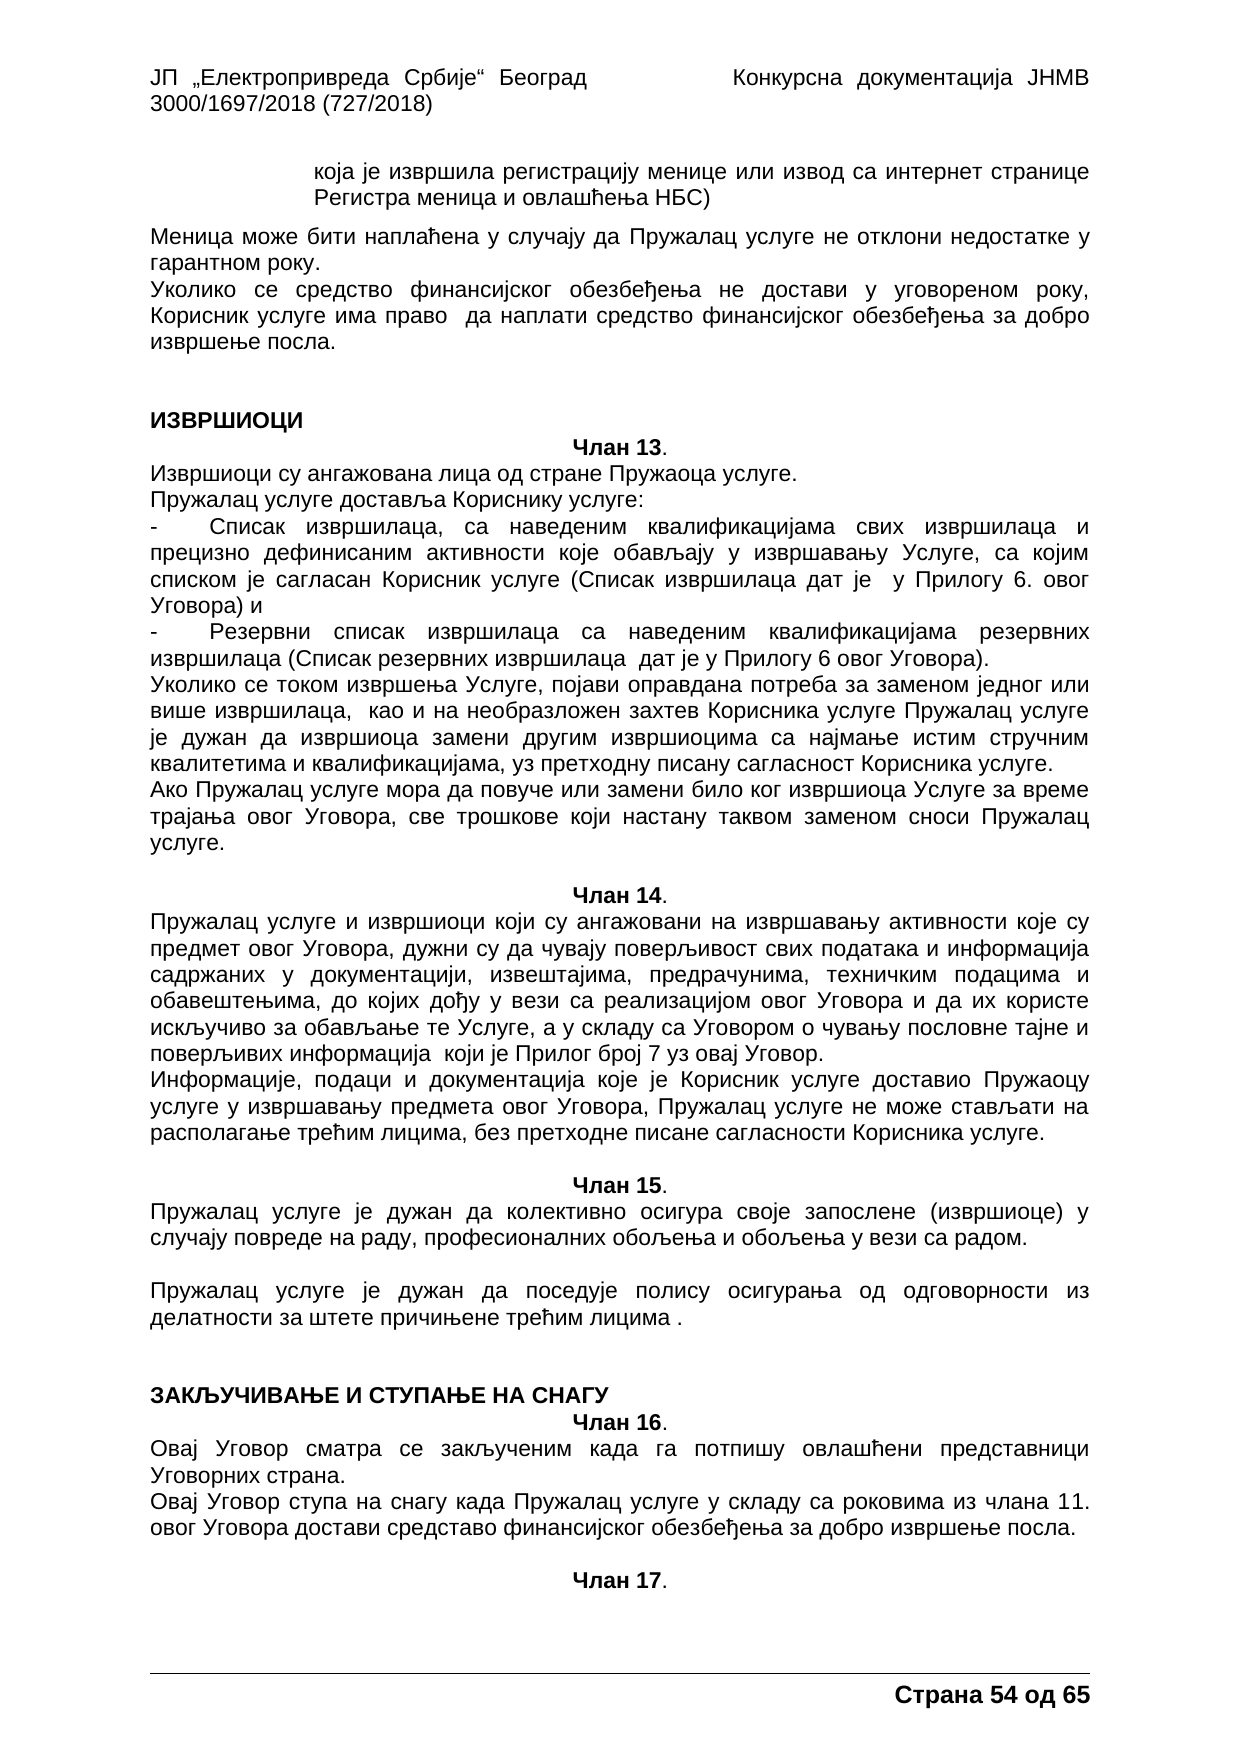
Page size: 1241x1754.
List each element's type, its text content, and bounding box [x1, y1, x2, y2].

text Пружалац услуге и извршиоци који су ангажовани на извршавању активности које су предмет овог Уговора, дужни су да чувају поверљивост свих података и информација садржаних у документацији, извештајима, предрачунима, техничким подацима и обавештењима, до којих дођу у вези са реализацијом овог Уговора и да их користе искључиво за обављање те Услугe, а у складу са Уговором о чувању пословне тајне и поверљивих информација који је Прилог број 7 уз овај Уговор. [150, 908, 1090, 1066]
text - Списак извршилаца, са наведеним квалификацијама свих извршилаца и прецизно дефинисаним активности које обављају у извршавању Услуге, са којим списком је сагласан Корисник услуге (Списак извршилаца дат је у Прилогу 6. овог Уговора) и [150, 513, 1090, 618]
text Пружалац услуге је дужан да поседује полису осигурања од одговорности из делатности за штете причињене трећим лицима . [150, 1277, 1090, 1330]
text Информације, подаци и документација које је Корисник услуге доставио Пружаоцу услуге у извршавању предмета овог Уговора, Пружалац услуге не може стављати на располагање трећим лицима, без претходне писане сагласности Корисника услуге. [150, 1066, 1090, 1145]
text Члан 13. [150, 434, 1090, 460]
text Овај Уговор сматра се закљученим када га потпишу овлашћени представници Уговорних страна. [150, 1435, 1090, 1488]
text ИЗВРШИОЦИ [150, 407, 1090, 434]
text Члан 16. [150, 1409, 1090, 1435]
text Уколико се током извршења Услуге, појави оправдана потреба за заменом једног или више извршилаца, као и на необразложен захтев Корисника услуге Пружалац услуге је дужан да извршиоца замени другим извршиоцима са најмање истим стручним квалитетима и квалификацијама, уз претходну писану сагласност Корисника услуге. [150, 671, 1090, 776]
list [276, 158, 1090, 210]
text Овај Уговор ступа на снагу када Пружалац услуге у складу са роковима из члана 11. овог Уговора достави средставо финансијског обезбеђења за добро извршење посла. [150, 1488, 1090, 1541]
text - Резервни списак извршилаца са наведеним квалификацијама резервних извршилаца (Списак резервних извршилаца дат је у Прилогу 6 овог Уговора). [150, 618, 1090, 671]
text Члан 15. [150, 1172, 1090, 1198]
text Члан 14. [150, 882, 1090, 908]
text Меница може бити наплаћена у случају да Пружалац услуге не отклони недостатке у гарантном року. [150, 223, 1090, 276]
text Ако Пружалац услуге мора да повуче или замени било ког извршиоца Услуге за време трајања овог Уговора, све трошкове који настану таквом заменом сноси Пружалац услуге. [150, 776, 1090, 855]
text Пружалац услуге је дужан да колективно осигура своје запослене (извршиоце) у случају повреде на раду, професионалних обољења и обољења у вези са радом. [150, 1198, 1090, 1251]
text Пружалац услуге доставља Кориснику услуге: [150, 486, 1090, 513]
text Уколико се средство финансијског обезбеђења не достави у уговореном року, Корисник услуге има право да наплати средство финансијског обезбеђења за добро извршење посла. [150, 276, 1090, 355]
text ЗАКЉУЧИВАЊЕ И СТУПАЊЕ НА СНАГУ [150, 1382, 1090, 1409]
text Члан 17. [150, 1567, 1090, 1593]
text Извршиоци су ангажована лица од стране Пружаоца услуге. [150, 460, 1090, 486]
